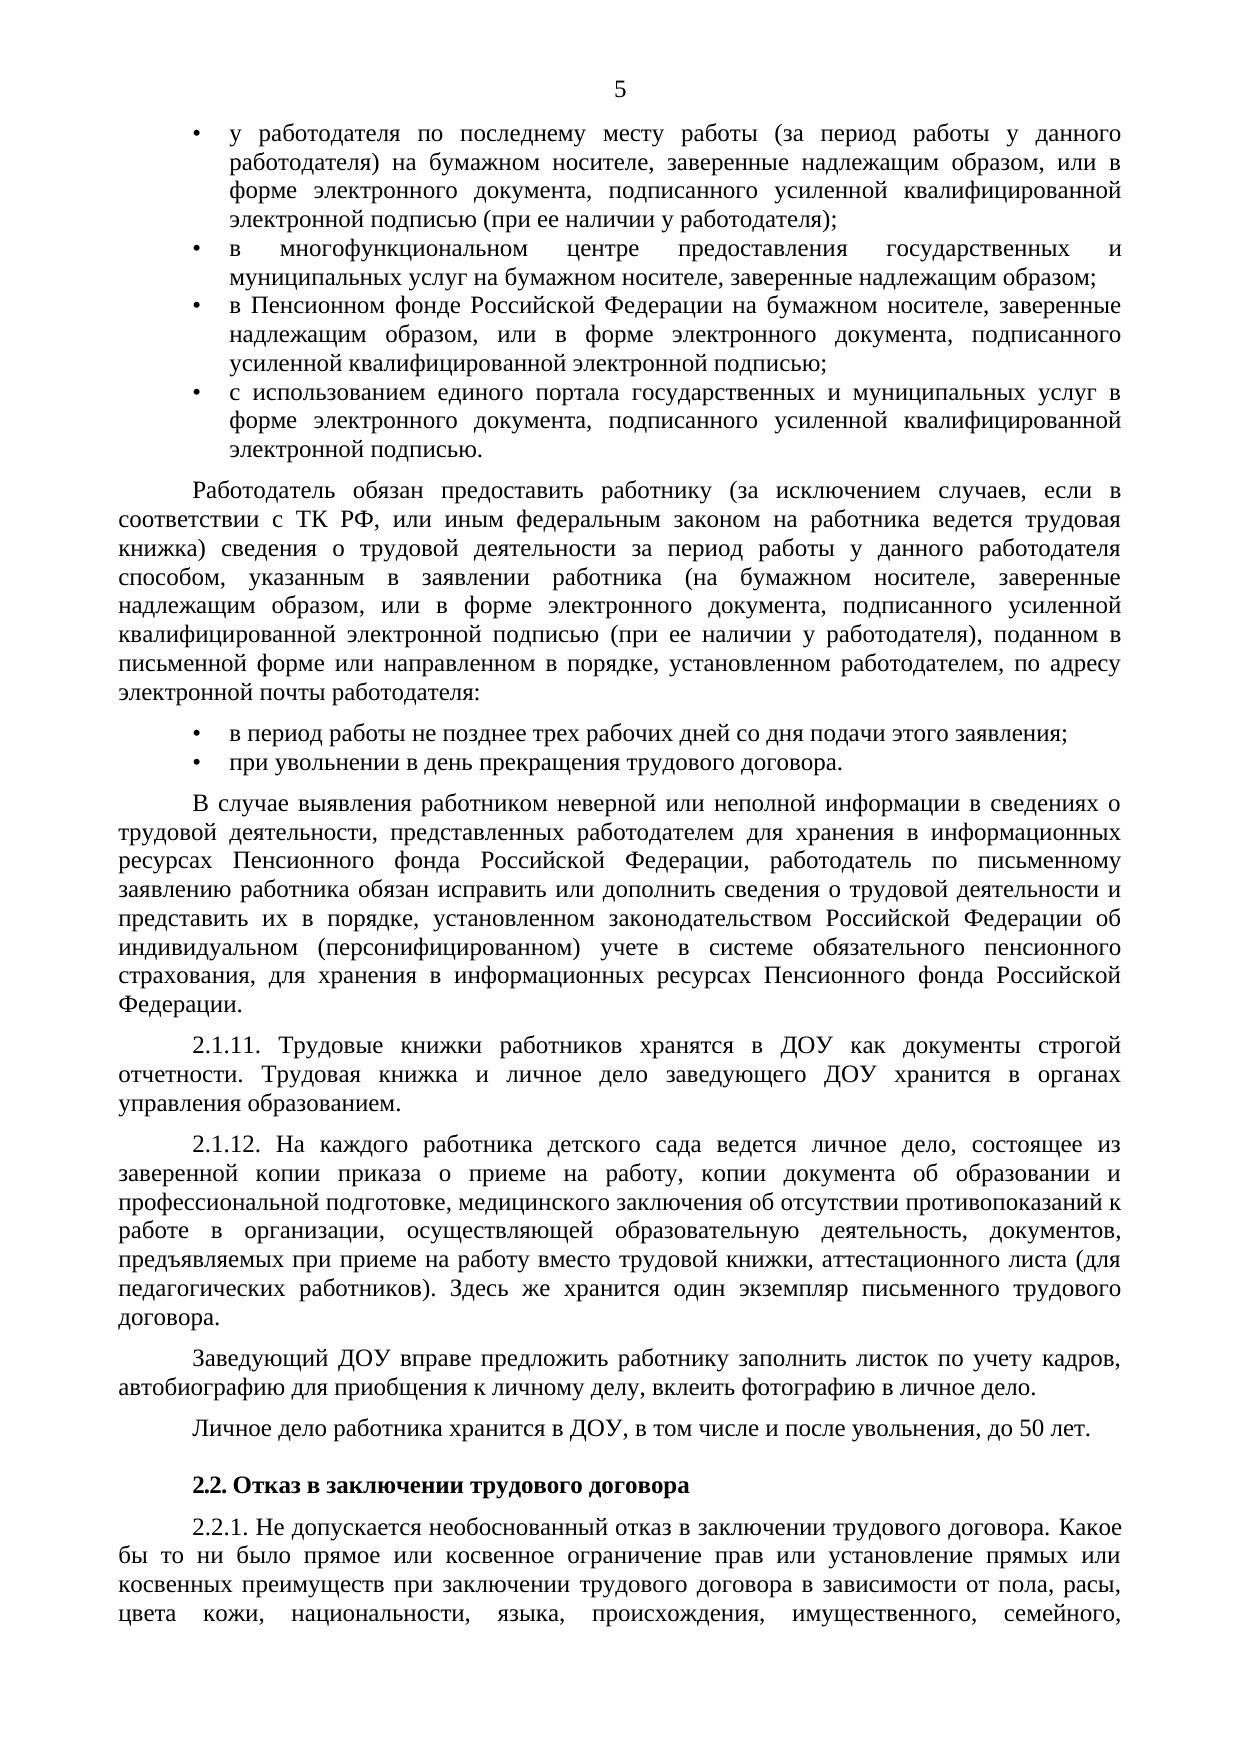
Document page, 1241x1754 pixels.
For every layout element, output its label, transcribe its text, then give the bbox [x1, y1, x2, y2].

text Работодатель обязан предоставить работнику (за исключением случаев, если в соответствии с ТК РФ, или иным федеральным законом на работника ведется трудовая книжка) сведения о трудовой деятельности за период работы у данного работодателя способом, указанным в заявлении работника (на бумажном носителе, заверенные надлежащим образом, или в форме электронного документа, подписанного усиленной квалифицированной электронной подписью (при ее наличии у работодателя), поданном в письменной форме или направленном в порядке, установленном работодателем, по адресу электронной почты работодателя: [118, 476, 1122, 706]
text 2.1.12. На каждого работника детского сада ведется личное дело, состоящее из заверенной копии приказа о приеме на работу, копии документа об образовании и профессиональной подготовке, медицинского заключения об отсутствии противопоказаний к работе в организации, осуществляющей образовательную деятельность, документов, предъявляемых при приеме на работу вместо трудовой книжки, аттестационного листа (для педагогических работников). Здесь же хранится один экземпляр письменного трудового договора. [118, 1129, 1122, 1331]
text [118, 1512, 1122, 1627]
text В случае выявления работником неверной или неполной информации в сведениях о трудовой деятельности, представленных работодателем для хранения в информационных ресурсах Пенсионного фонда Российской Федерации, работодатель по письменному заявлению работника обязан исправить или дополнить сведения о трудовой деятельности и представить их в порядке, установленном законодательством Российской Федерации об индивидуальном (персонифицированном) учете в системе обязательного пенсионного страхования, для хранения в информационных ресурсах Пенсионного фонда Российской Федерации. [118, 788, 1122, 1018]
list в период работы не позднее трех рабочих дней со дня подачи этого заявления; [192, 718, 1122, 747]
list у работодателя по последнему месту работы (за период работы у данного работодателя) на бумажном носителе, заверенные надлежащим образом, или в форме электронного документа, подписанного усиленной квалифицированной электронной подписью (при ее наличии у работодателя); [192, 118, 1122, 233]
text Заведующий ДОУ вправе предложить работнику заполнить листок по учету кадров, автобиографию для приобщения к личному делу, вклеить фотографию в личное дело. [118, 1343, 1122, 1401]
list при увольнении в день прекращения трудового договора. [192, 747, 1122, 776]
list в многофункциональном центре предоставления государственных и муниципальных услуг на бумажном носителе, заверенные надлежащим образом; [192, 233, 1122, 291]
text 2.1.11. Трудовые книжки работников хранятся в ДОУ как документы строгой отчетности. Трудовая книжка и личное дело заведующего ДОУ хранится в органах управления образованием. [118, 1031, 1122, 1117]
text 2.2. Отказ в заключении трудового договора [118, 1471, 1122, 1499]
list в Пенсионном фонде Российской Федерации на бумажном носителе, заверенные надлежащим образом, или в форме электронного документа, подписанного усиленной квалифицированной электронной подписью; [192, 291, 1122, 377]
text Личное дело работника хранится в ДОУ, в том числе и после увольнения, до 50 лет. [118, 1413, 1122, 1442]
list с использованием единого портала государственных и муниципальных услуг в форме электронного документа, подписанного усиленной квалифицированной электронной подписью. [192, 377, 1122, 463]
